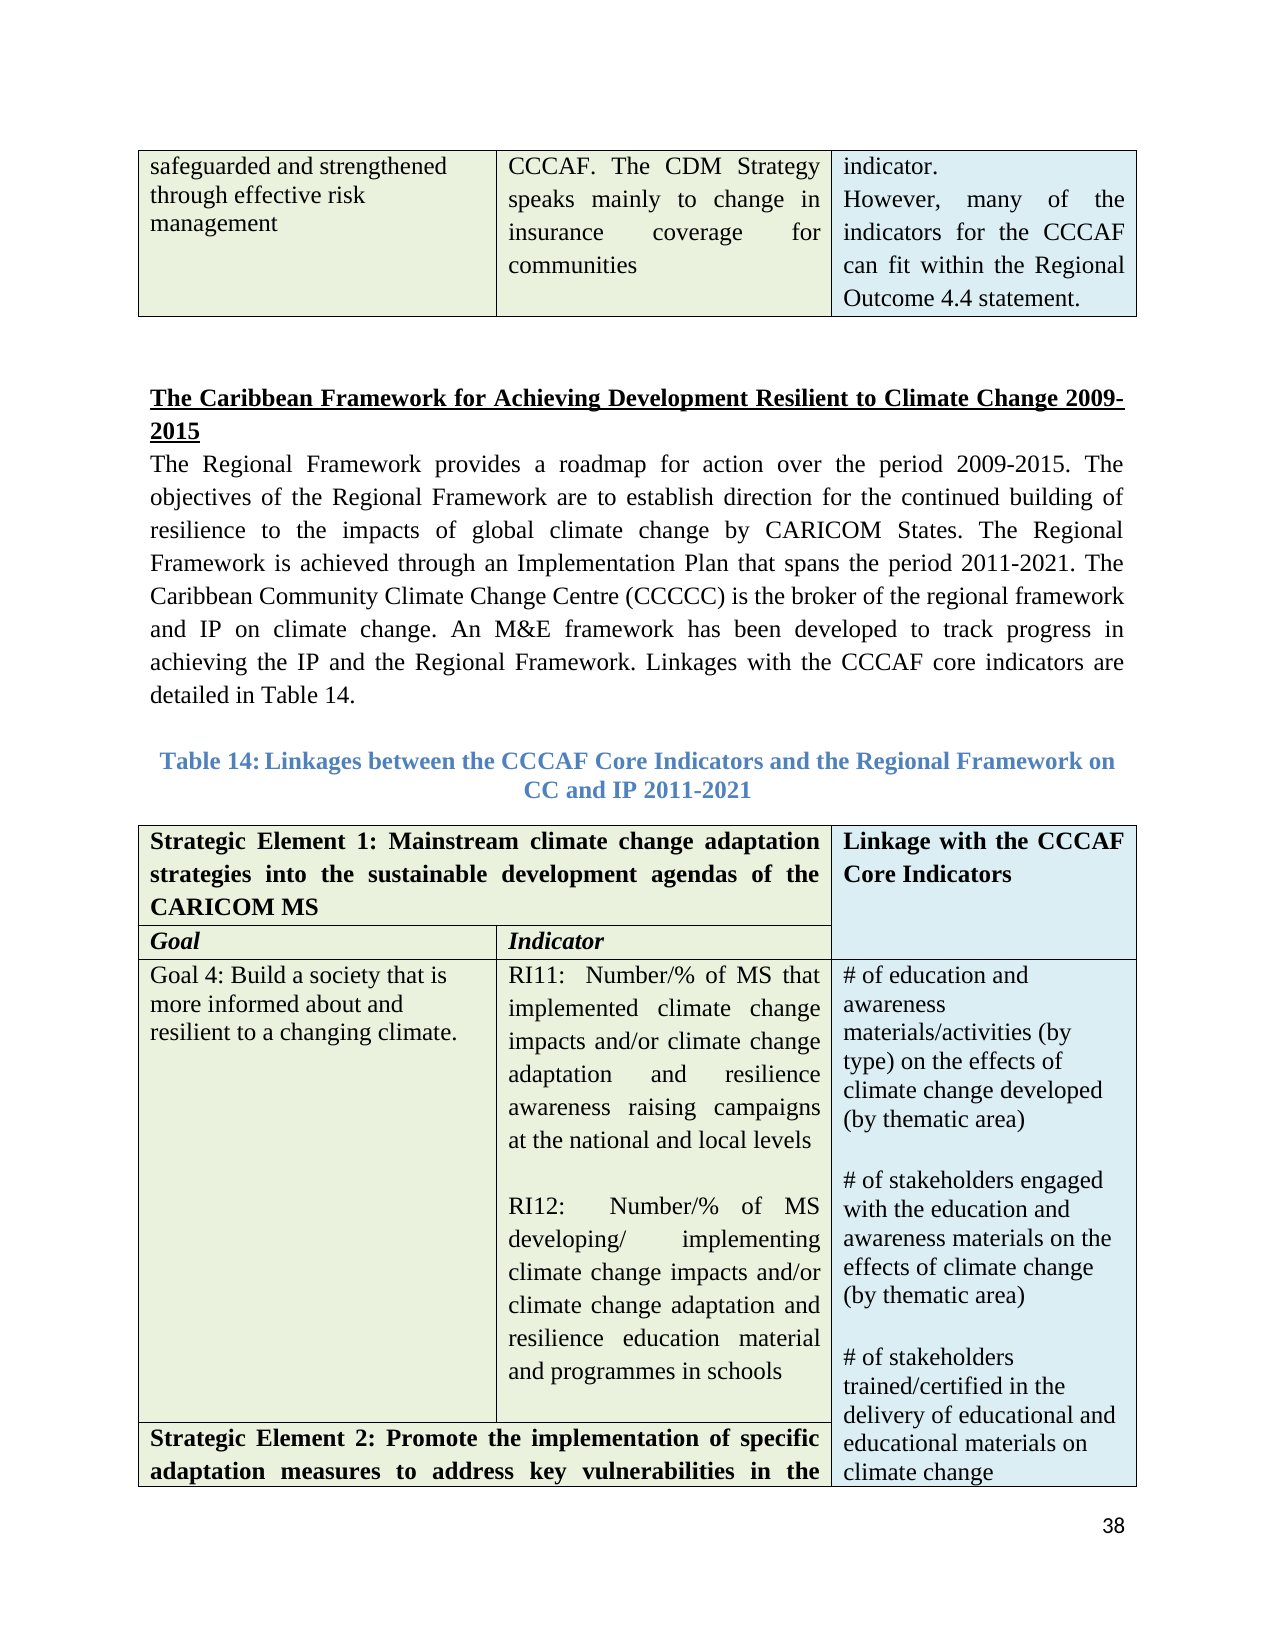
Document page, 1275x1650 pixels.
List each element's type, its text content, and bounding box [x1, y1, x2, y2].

text The Caribbean Framework for Achieving Development Resilient to Climate Change 2009-2015 [150, 410, 1125, 445]
table_cell Goal 4: Build a society that is more informed about and resilient to a changing climate. [139, 960, 496, 1422]
table_cell RI11: Number/% of MS that implemented climate change impacts and/or climate change adaptation and resilience awareness raising campaigns at the national and local levels RI12: Number/% of MS developing/ implementing climate change impacts and/or climate change adaptation and resilience education material and programmes in schools [497, 960, 831, 1422]
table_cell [139, 1423, 831, 1486]
table_cell Indicator [497, 926, 831, 959]
table_cell Goal [139, 926, 496, 959]
table_header Strategic Element 1: Mainstream climate change adaptation strategies into the sustainable development agendas of the CARICOM MS [139, 826, 831, 925]
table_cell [497, 151, 831, 316]
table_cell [832, 151, 1136, 316]
text The Regional Framework provides a roadmap for action over the period 2009-2015. The objectives of the Regional Framework are to establish direction for the continued building of resilience to the impacts of global climate change by CARICOM States. The Regional Framework is achieved through an Implementation Plan that spans the period 2011-2021. The Caribbean Community Climate Change Centre (CCCCC) is the broker of the regional framework and IP on climate change. An M&E framework has been developed to track progress in achieving the IP and the Regional Framework. Linkages with the CCCAF core indicators are detailed in Table 14. [150, 449, 1125, 709]
text The Caribbean Framework for Achieving Development Resilient to Climate Change 2009-2015 [150, 383, 1125, 408]
text Table 14: Linkages between the CCCAF Core Indicators and the Regional Framework on CC and IP 2011-2021 [150, 746, 1125, 804]
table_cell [139, 151, 496, 316]
table_header Linkage with the CCCAF Core Indicators [832, 826, 1136, 959]
table_cell # of education and awareness materials/activities (by type) on the effects of climate change developed (by thematic area) # of stakeholders engaged with the education and awareness materials on the effects of climate change (by thematic area) # of stakeholders trained/certified in the delivery of educational and educational materials on climate change [832, 960, 1136, 1486]
